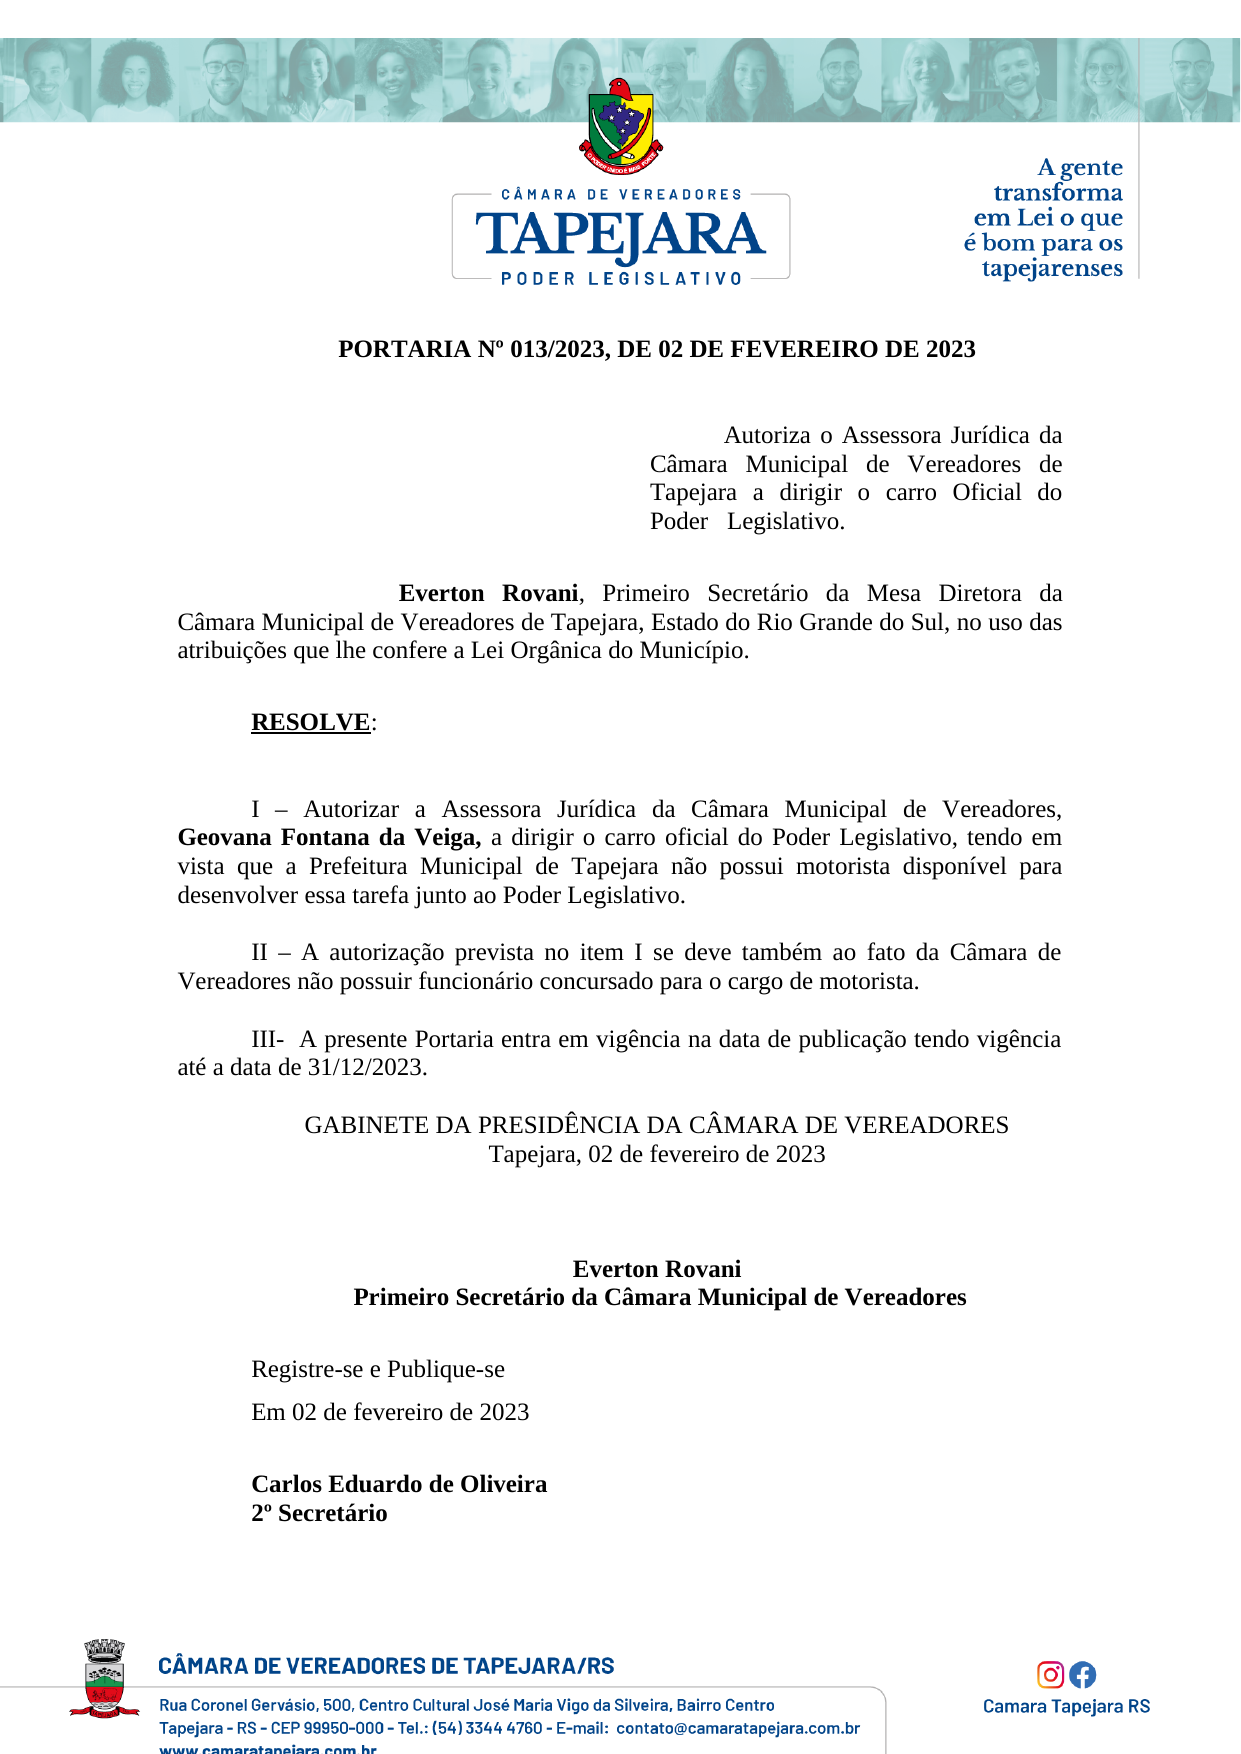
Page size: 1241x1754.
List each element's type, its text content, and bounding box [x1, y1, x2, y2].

picture [0, 38, 1241, 1754]
text II – A autorização prevista no item I se deve também ao fato da Câmara de Vereadores não possuir funcionário concursado para o cargo de motorista. [177, 937, 1063, 995]
text Tapejara, 02 de fevereiro de 2023 [177, 1139, 1063, 1167]
text I – Autorizar a Assessora Jurídica da Câmara Municipal de Vereadores, Geovana Fontana da Veiga, a dirigir o carro oficial do Poder Legislativo, tendo em vista que a Prefeitura Municipal de Tapejara não possui motorista disponível para desenvolver essa tarefa junto ao Poder Legislativo. [177, 794, 1063, 909]
text 2º Secretário [177, 1498, 1063, 1527]
text Registre-se e Publique-se [177, 1354, 1063, 1383]
text GABINETE DA PRESIDÊNCIA DA CÂMARA DE VEREADORES [177, 1110, 1063, 1139]
text III- A presente Portaria entra em vigência na data de publicação tendo vigência até a data de 31/12/2023. [177, 1024, 1063, 1081]
text Carlos Eduardo de Oliveira [177, 1469, 1063, 1498]
text Primeiro Secretário da Câmara Municipal de Vereadores [177, 1282, 1063, 1311]
text Em 02 de fevereiro de 2023 [177, 1397, 1063, 1426]
text Everton Rovani, Primeiro Secretário da Mesa Diretora da Câmara Municipal de Vereadores de Tapejara, Estado do Rio Grande do Sul, no uso das atribuições que lhe confere a Lei Orgânica do Município. [177, 578, 1063, 664]
text Autoriza o Assessora Jurídica da Câmara Municipal de Vereadores de Tapejara a dirigir o carro Oficial do Poder Legislativo. [650, 420, 1063, 535]
text RESOLVE: [177, 707, 1063, 736]
text PORTARIA Nº 013/2023, DE 02 DE FEVEREIRO DE 2023 [177, 334, 1063, 362]
text Everton Rovani [177, 1254, 1063, 1282]
